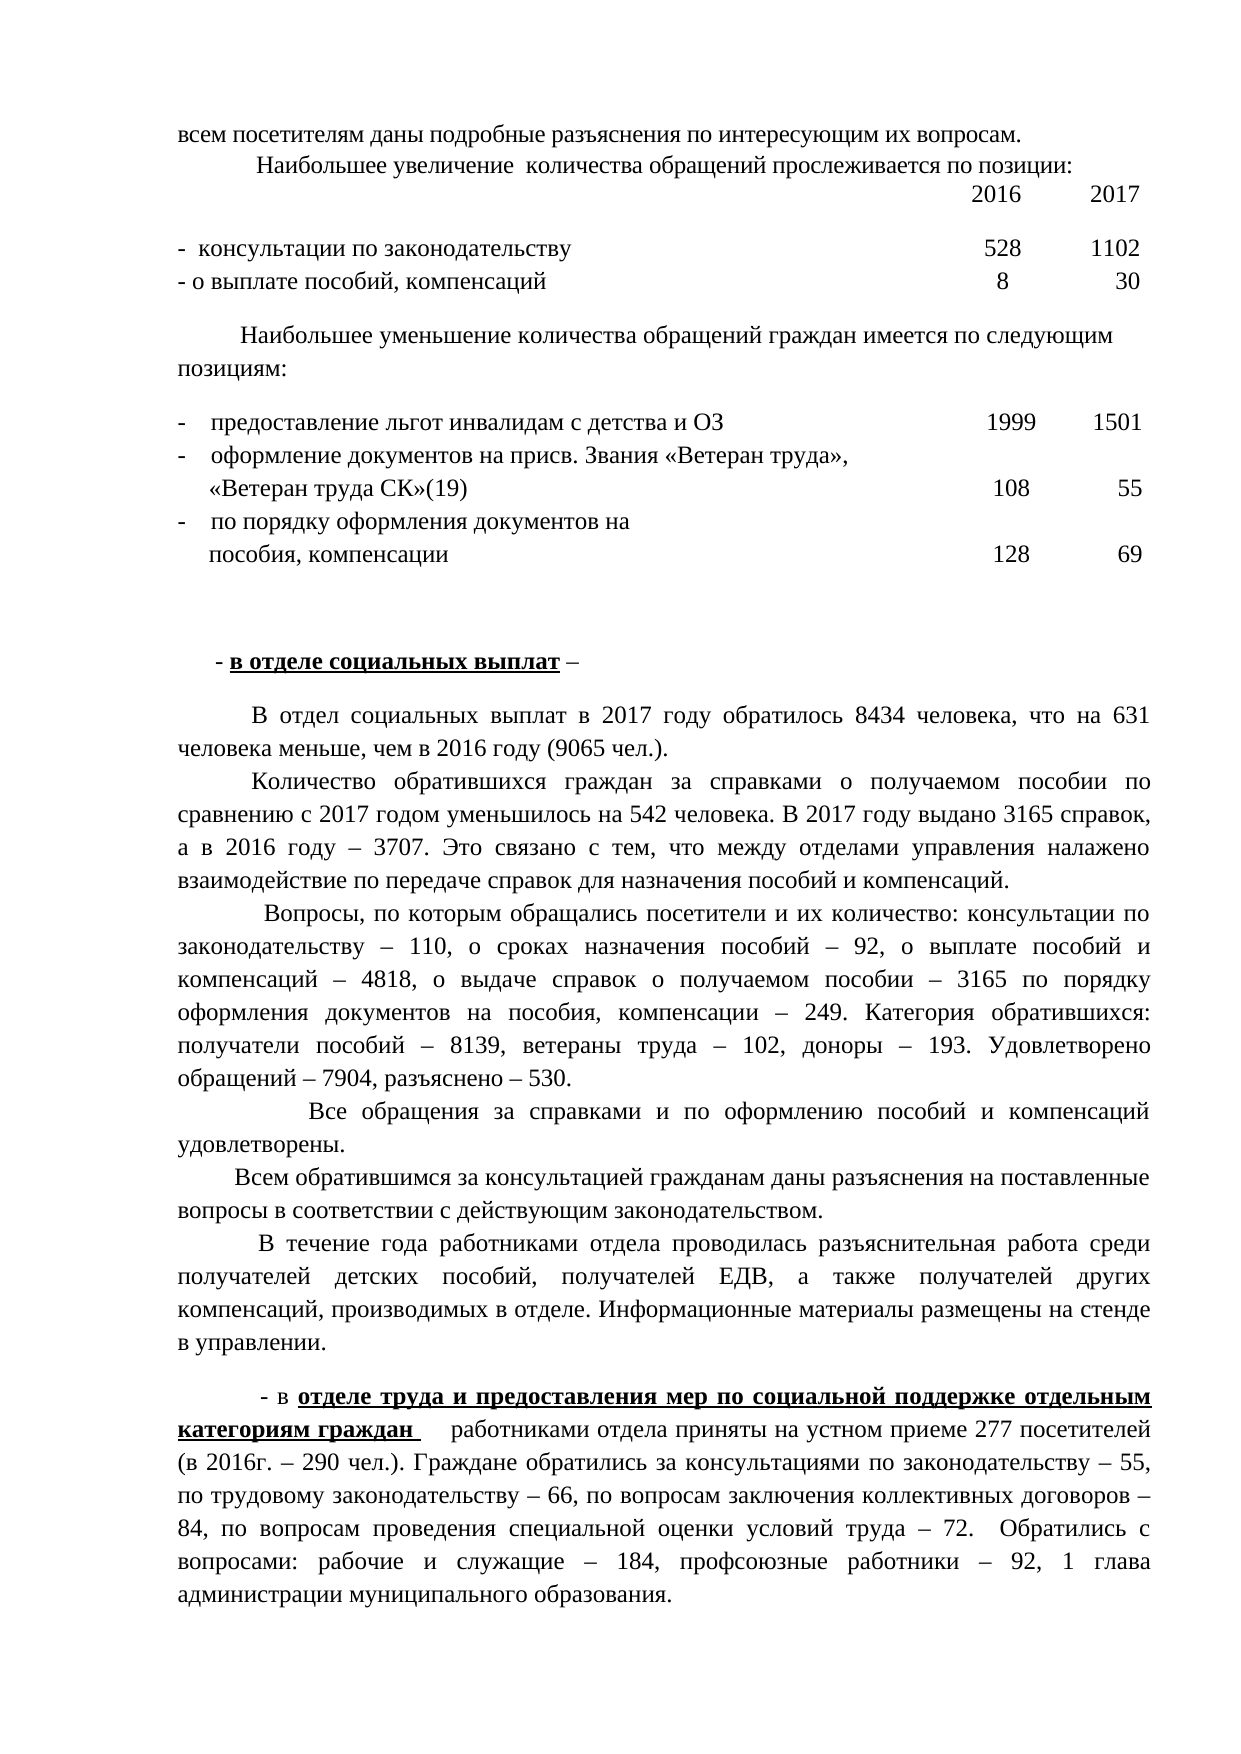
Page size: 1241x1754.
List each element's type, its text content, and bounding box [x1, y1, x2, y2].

text Количество обратившихся граждан за справками о получаемом пособии по сравнению с 2017 годом уменьшилось на 542 человека. В 2017 году выдано 3165 справок, а в 2016 году – 3707. Это связано с тем, что между отделами управления налажено взаимодействие по передаче справок для назначения пособий и компенсаций. [177, 766, 1152, 894]
text - оформление документов на присв. Звания «Ветеран труда», [177, 440, 1152, 469]
text - консультации по законодательству 528 1102 [177, 233, 1152, 262]
text 2016 2017 [177, 179, 1152, 208]
text Вопросы, по которым обращались посетители и их количество: консультации по законодательству – 110, о сроках назначения пособий – 92, о выплате пособий и компенсаций – 4818, о выдаче справок о получаемом пособии – 3165 по порядку оформления документов на пособия, компенсации – 249. Категория обратившихся: получатели пособий – 8139, ветераны труда – 102, доноры – 193. Удовлетворено обращений – 7904, разъяснено – 530. [177, 898, 1152, 1092]
text - в отделе труда и предоставления мер по социальной поддержке отдельным категориям граждан работниками отдела приняты на устном приеме 277 посетителей (в 2016г. – 290 чел.). Граждане обратились за консультациями по законодательству – 55, по трудовому законодательству – 66, по вопросам заключения коллективных договоров – 84, по вопросам проведения специальной оценки условий труда – 72. Обратились с вопросами: рабочие и служащие – 184, профсоюзные работники – 92, 1 глава администрации муниципального образования. [177, 1381, 1152, 1608]
text В отдел социальных выплат в 2017 году обратилось 8434 человека, что на 631 человека меньше, чем в 2016 году (9065 чел.). [177, 700, 1152, 762]
text - предоставление льгот инвалидам с детства и ОЗ 1999 1501 [177, 407, 1152, 436]
text В течение года работниками отдела проводилась разъяснительная работа среди получателей детских пособий, получателей ЕДВ, а также получателей других компенсаций, производимых в отделе. Информационные материалы размещены на стенде в управлении. [177, 1228, 1152, 1356]
text Наибольшее уменьшение количества обращений граждан имеется по следующим позициям: [177, 320, 1152, 382]
text Всем обратившимся за консультацией гражданам даны разъяснения на поставленные вопросы в соответствии с действующим законодательством. [177, 1162, 1152, 1224]
text - о выплате пособий, компенсаций 8 30 [177, 266, 1152, 295]
text пособия, компенсации 128 69 [177, 539, 1152, 568]
text «Ветеран труда СК»(19) 108 55 - по порядку оформления документов на [177, 473, 1152, 535]
text Наибольшее увеличение количества обращений прослеживается по позиции: [177, 149, 1152, 179]
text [177, 118, 1152, 149]
text Все обращения за справками и по оформлению пособий и компенсаций удовлетворены. [177, 1096, 1152, 1158]
text - в отделе социальных выплат – [177, 646, 1152, 675]
